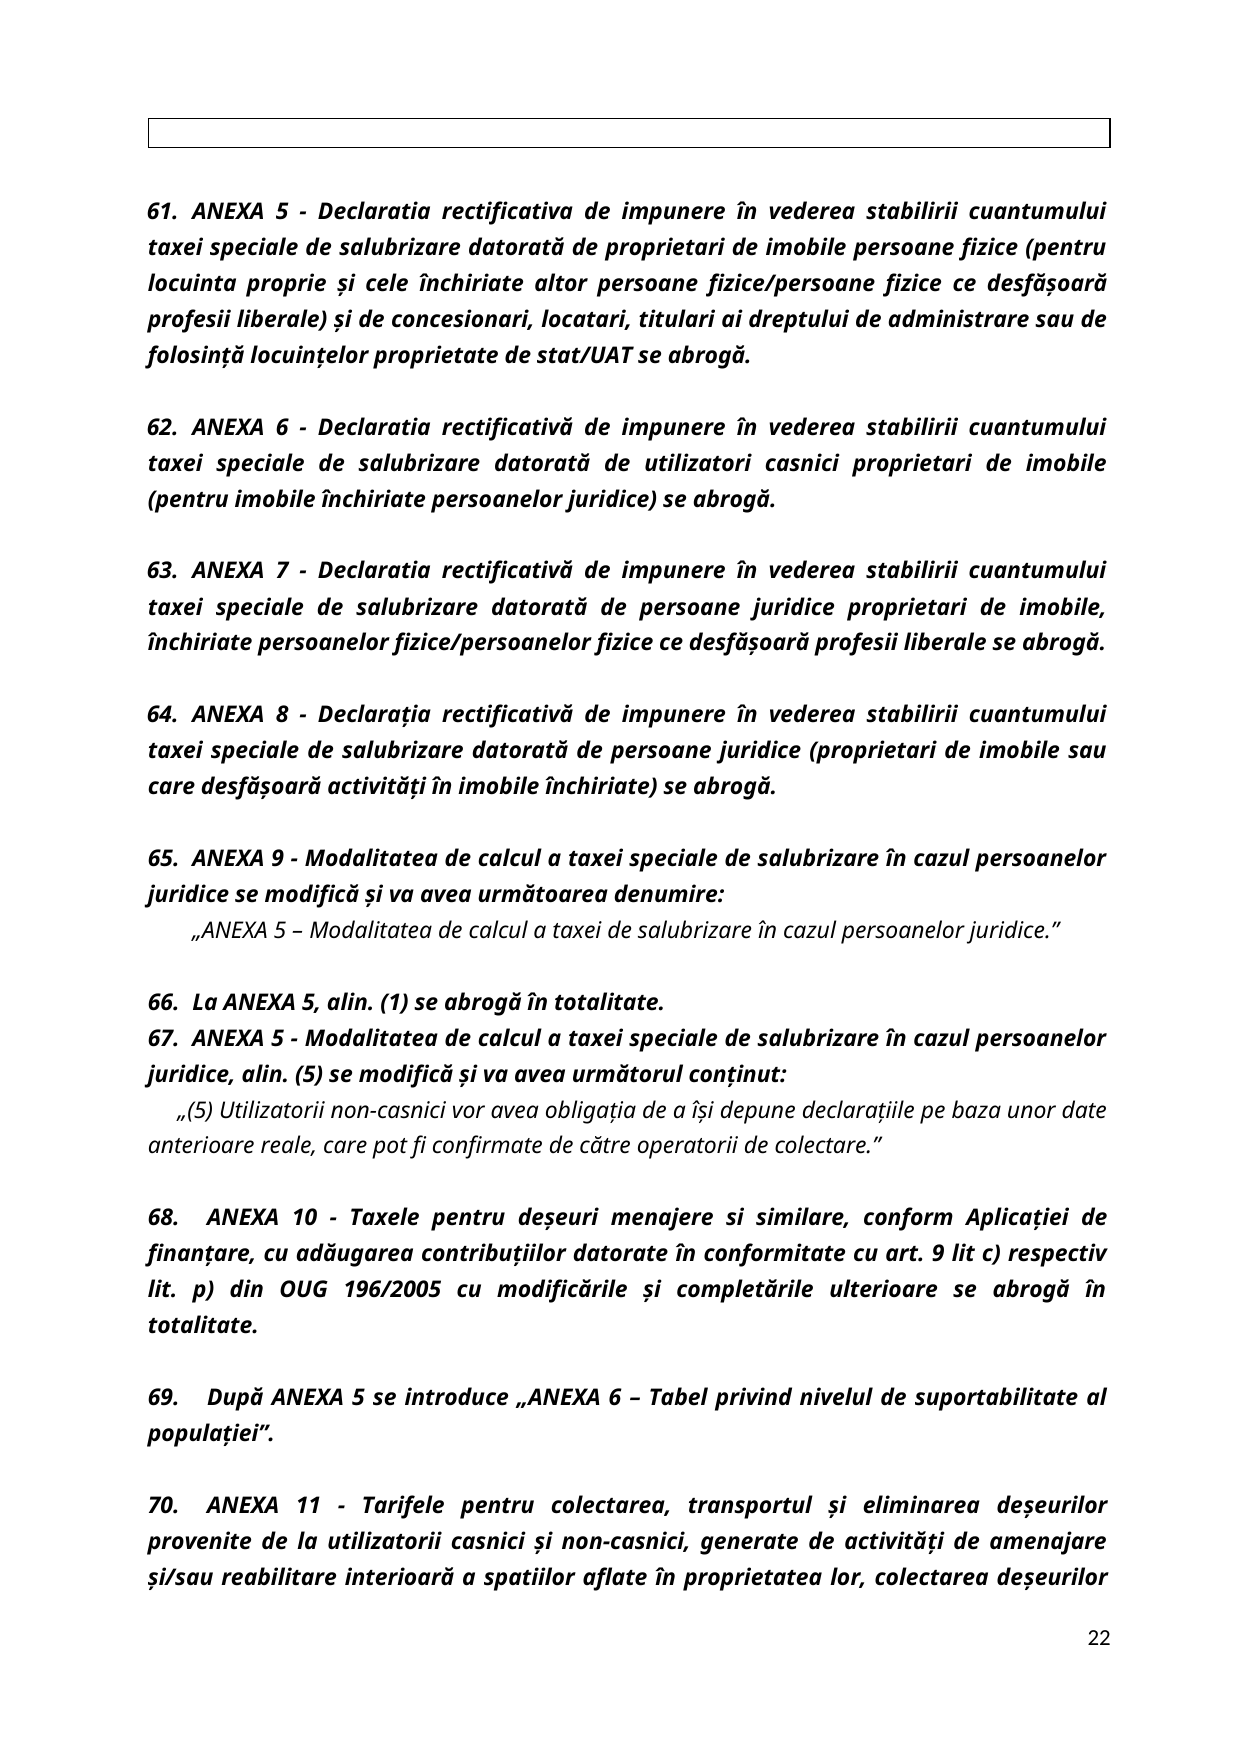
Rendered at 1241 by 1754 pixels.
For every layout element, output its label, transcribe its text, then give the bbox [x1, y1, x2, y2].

list ANEXA 9 - Modalitatea de calcul a taxei speciale de salubrizare în cazul persoanelor juridice se modifică și va avea următoarea denumire: [148, 842, 1110, 909]
list ANEXA 5 - Declaratia rectificativa de impunere în vederea stabilirii cuantumului taxei speciale de salubrizare datorată de proprietari de imobile persoane fizice (pentru locuinta proprie şi cele închiriate altor persoane fizice/persoane fizice ce desfășoară profesii liberale) şi de concesionari, locatari, titulari ai dreptului de administrare sau de folosinţă locuinţelor proprietate de stat/UAT se abrogă. [147, 195, 1110, 370]
list ANEXA 5 - Modalitatea de calcul a taxei speciale de salubrizare în cazul persoanelor juridice, alin. (5) se modifică și va avea următorul conținut: [148, 1022, 1110, 1089]
list ANEXA 7 - Declaratia rectificativă de impunere în vederea stabilirii cuantumului taxei speciale de salubrizare datorată de persoane juridice proprietari de imobile, închiriate persoanelor fizice/persoanelor fizice ce desfășoară profesii liberale se abrogă. [147, 554, 1110, 658]
list La ANEXA 5, alin. (1) se abrogă în totalitate. [148, 986, 1110, 1017]
text „(5) Utilizatorii non-casnici vor avea obligaţia de a îşi depune declaraţiile pe baza unor date anterioare reale, care pot fi confirmate de către operatorii de colectare.” [148, 1093, 1110, 1161]
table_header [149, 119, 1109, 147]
list ANEXA 8 - Declaraţia rectificativă de impunere în vederea stabilirii cuantumului taxei speciale de salubrizare datorată de persoane juridice (proprietari de imobile sau care desfăşoară activităţi în imobile închiriate) se abrogă. [147, 698, 1110, 801]
list ANEXA 6 - Declaratia rectificativă de impunere în vederea stabilirii cuantumului taxei speciale de salubrizare datorată de utilizatori casnici proprietari de imobile (pentru imobile închiriate persoanelor juridice) se abrogă. [147, 411, 1110, 514]
list După ANEXA 5 se introduce „ANEXA 6 – Tabel privind nivelul de suportabilitate al populației”. [148, 1381, 1110, 1448]
list „ANEXA 5 – Modalitatea de calcul a taxei de salubrizare în cazul persoanelor juridice.” [148, 914, 1110, 945]
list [148, 1489, 1110, 1592]
list ANEXA 10 - Taxele pentru deşeuri menajere si similare, conform Aplicaţiei de finanţare, cu adăugarea contribuţiilor datorate în conformitate cu art. 9 lit c) respectiv lit. p) din OUG 196/2005 cu modificările și completările ulterioare se abrogă în totalitate. [148, 1201, 1110, 1340]
